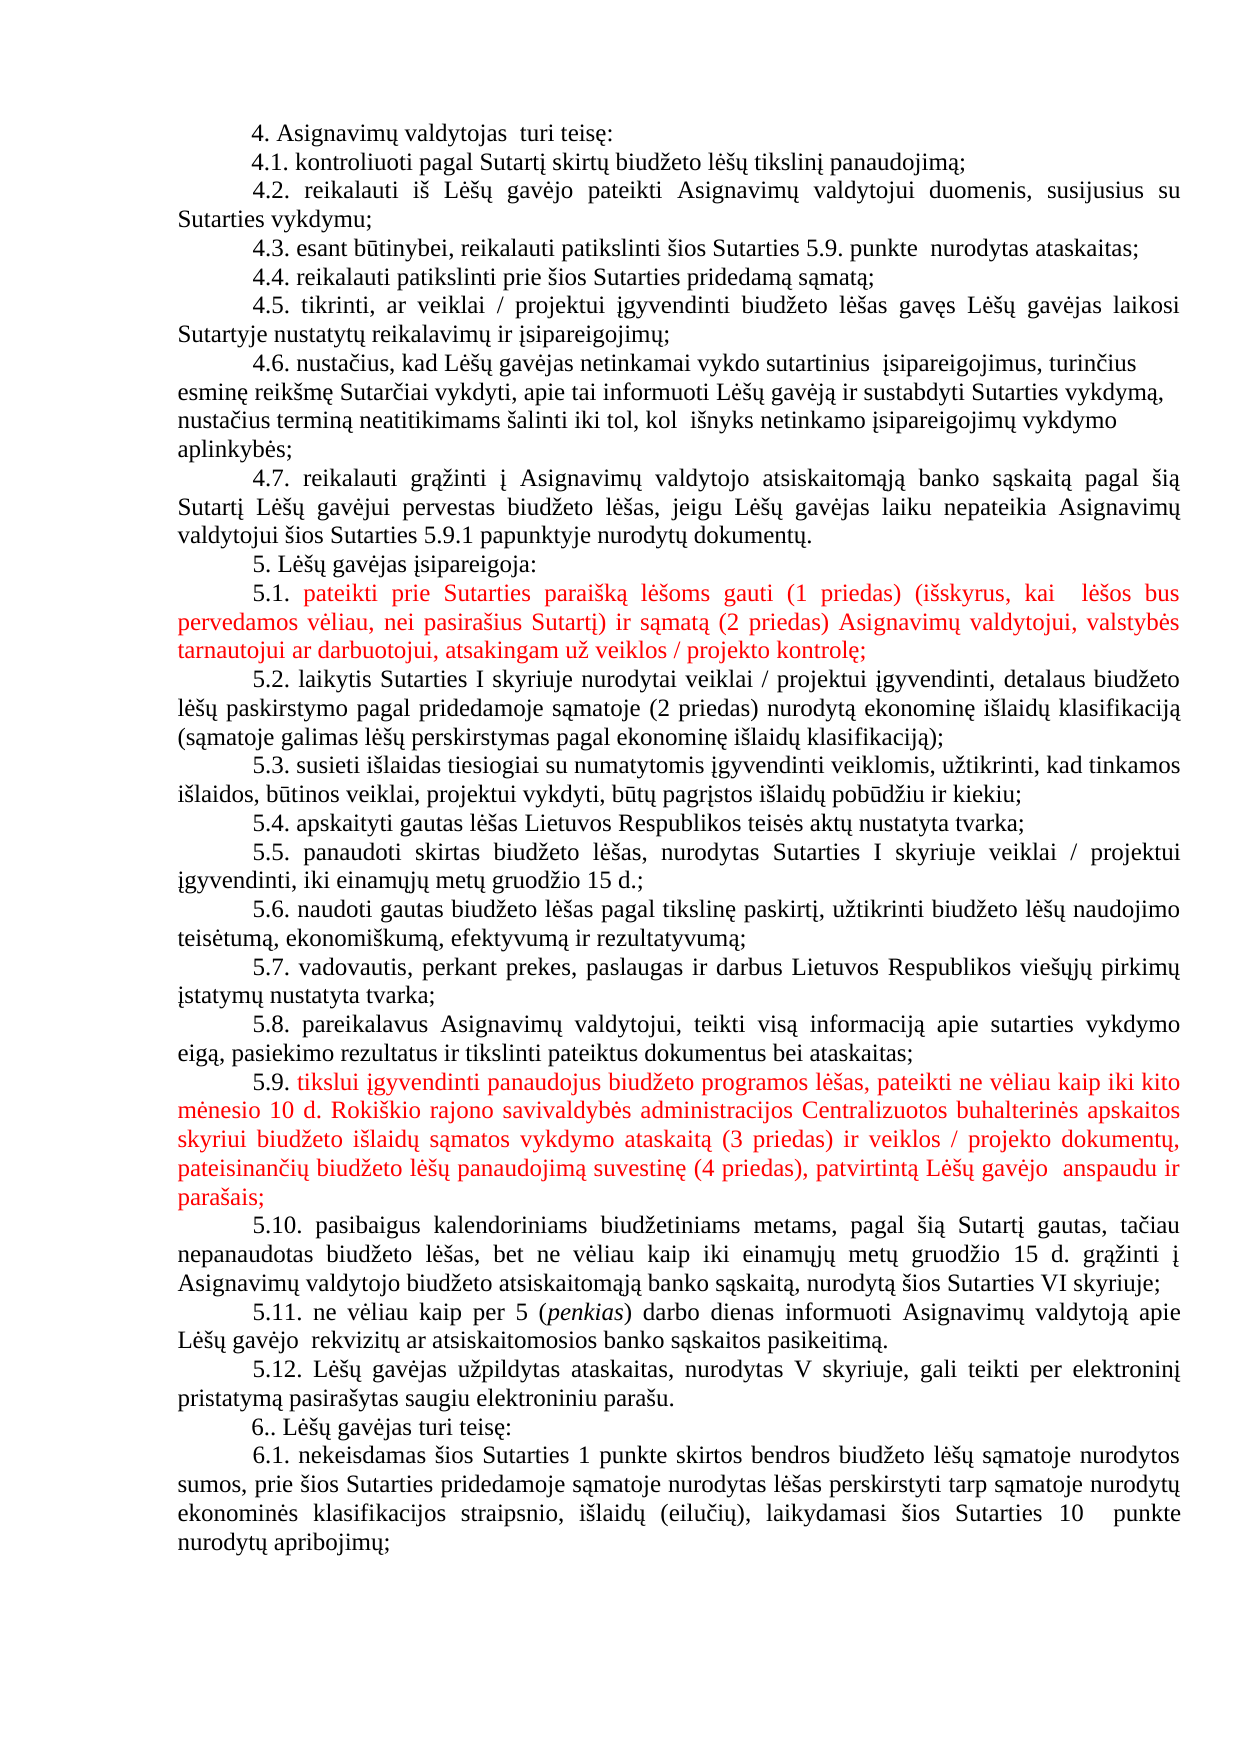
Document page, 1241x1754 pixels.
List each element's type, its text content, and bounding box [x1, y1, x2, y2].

text 5.5. panaudoti skirtas biudžeto lėšas, nurodytas Sutarties I skyriuje veiklai / projektui įgyvendinti, iki einamųjų metų gruodžio 15 d.; [177, 837, 1181, 894]
text 5.1. pateikti prie Sutarties paraišką lėšoms gauti (1 priedas) (išskyrus, kai lėšos bus pervedamos vėliau, nei pasirašius Sutartį) ir sąmatą (2 priedas) Asignavimų valdytojui, valstybės tarnautojui ar darbuotojui, atsakingam už veiklos / projekto kontrolę; [177, 578, 1181, 664]
text 4.6. nustačius, kad Lėšų gavėjas netinkamai vykdo sutartinius įsipareigojimus, turinčius esminę reikšmę Sutarčiai vykdyti, apie tai informuoti Lėšų gavėją ir sustabdyti Sutarties vykdymą, nustačius terminą neatitikimams šalinti iki tol, kol išnyks netinkamo įsipareigojimų vykdymo aplinkybės; [177, 348, 1181, 463]
text 4.5. tikrinti, ar veiklai / projektui įgyvendinti biudžeto lėšas gavęs Lėšų gavėjas laikosi Sutartyje nustatytų reikalavimų ir įsipareigojimų; [177, 291, 1181, 348]
text 5.10. pasibaigus kalendoriniams biudžetiniams metams, pagal šią Sutartį gautas, tačiau nepanaudotas biudžeto lėšas, bet ne vėliau kaip iki einamųjų metų gruodžio 15 d. grąžinti į Asignavimų valdytojo biudžeto atsiskaitomąją banko sąskaitą, nurodytą šios Sutarties VI skyriuje; [177, 1211, 1181, 1297]
text 4.7. reikalauti grąžinti į Asignavimų valdytojo atsiskaitomąją banko sąskaitą pagal šią Sutartį Lėšų gavėjui pervestas biudžeto lėšas, jeigu Lėšų gavėjas laiku nepateikia Asignavimų valdytojui šios Sutarties 5.9.1 papunktyje nurodytų dokumentų. [177, 463, 1181, 549]
text 4.4. reikalauti patikslinti prie šios Sutarties pridedamą sąmatą; [177, 262, 1181, 291]
text 5.12. Lėšų gavėjas užpildytas ataskaitas, nurodytas V skyriuje, gali teikti per elektroninį pristatymą pasirašytas saugiu elektroniniu parašu. [177, 1354, 1181, 1412]
text 5.8. pareikalavus Asignavimų valdytojui, teikti visą informaciją apie sutarties vykdymo eigą, pasiekimo rezultatus ir tikslinti pateiktus dokumentus bei ataskaitas; [177, 1009, 1181, 1067]
text 5.6. naudoti gautas biudžeto lėšas pagal tikslinę paskirtį, užtikrinti biudžeto lėšų naudojimo teisėtumą, ekonomiškumą, efektyvumą ir rezultatyvumą; [177, 894, 1181, 952]
text 5. Lėšų gavėjas įsipareigoja: [177, 549, 1181, 578]
text 4. Asignavimų valdytojas turi teisę: [177, 118, 1181, 147]
text 6.. Lėšų gavėjas turi teisę: [177, 1412, 1181, 1441]
text 4.3. esant būtinybei, reikalauti patikslinti šios Sutarties 5.9. punkte nurodytas ataskaitas; [177, 233, 1181, 262]
text 6.1. nekeisdamas šios Sutarties 1 punkte skirtos bendros biudžeto lėšų sąmatoje nurodytos sumos, prie šios Sutarties pridedamoje sąmatoje nurodytas lėšas perskirstyti tarp sąmatoje nurodytų ekonominės klasifikacijos straipsnio, išlaidų (eilučių), laikydamasi šios Sutarties 10 punkte nurodytų apribojimų; [177, 1441, 1181, 1556]
text 4.2. reikalauti iš Lėšų gavėjo pateikti Asignavimų valdytojui duomenis, susijusius su Sutarties vykdymu; [177, 176, 1181, 233]
text 5.11. ne vėliau kaip per 5 (penkias) darbo dienas informuoti Asignavimų valdytoją apie Lėšų gavėjo rekvizitų ar atsiskaitomosios banko sąskaitos pasikeitimą. [177, 1297, 1181, 1354]
text 4.1. kontroliuoti pagal Sutartį skirtų biudžeto lėšų tikslinį panaudojimą; [177, 147, 1181, 176]
text 5.2. laikytis Sutarties I skyriuje nurodytai veiklai / projektui įgyvendinti, detalaus biudžeto lėšų paskirstymo pagal pridedamoje sąmatoje (2 priedas) nurodytą ekonominę išlaidų klasifikaciją (sąmatoje galimas lėšų perskirstymas pagal ekonominę išlaidų klasifikaciją); [177, 664, 1181, 751]
text 5.9. tikslui įgyvendinti panaudojus biudžeto programos lėšas, pateikti ne vėliau kaip iki kito mėnesio 10 d. Rokiškio rajono savivaldybės administracijos Centralizuotos buhalterinės apskaitos skyriui biudžeto išlaidų sąmatos vykdymo ataskaitą (3 priedas) ir veiklos / projekto dokumentų, pateisinančių biudžeto lėšų panaudojimą suvestinę (4 priedas), patvirtintą Lėšų gavėjo anspaudu ir parašais; [177, 1067, 1181, 1211]
text 5.4. apskaityti gautas lėšas Lietuvos Respublikos teisės aktų nustatyta tvarka; [177, 808, 1181, 837]
text 5.3. susieti išlaidas tiesiogiai su numatytomis įgyvendinti veiklomis, užtikrinti, kad tinkamos išlaidos, būtinos veiklai, projektui vykdyti, būtų pagrįstos išlaidų pobūdžiu ir kiekiu; [177, 751, 1181, 808]
text 5.7. vadovautis, perkant prekes, paslaugas ir darbus Lietuvos Respublikos viešųjų pirkimų įstatymų nustatyta tvarka; [177, 952, 1181, 1009]
